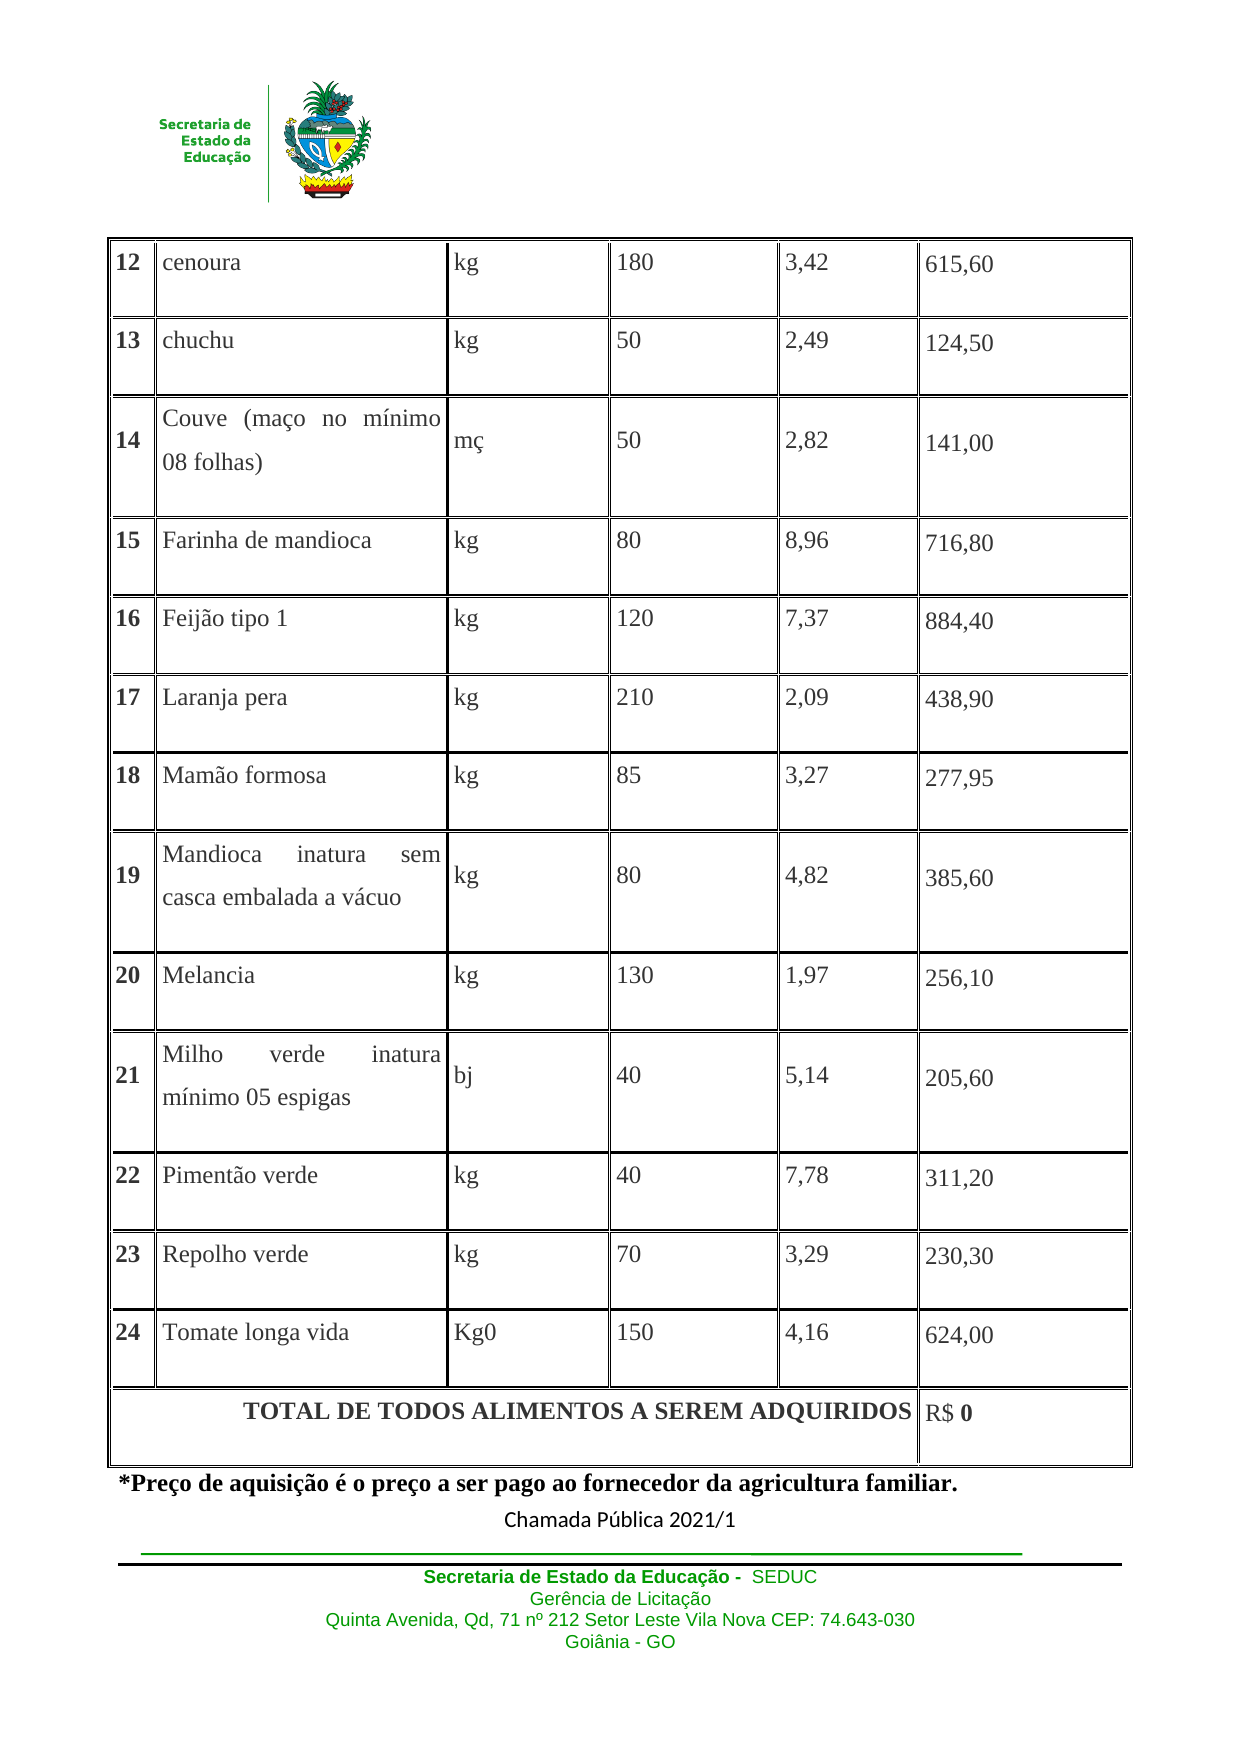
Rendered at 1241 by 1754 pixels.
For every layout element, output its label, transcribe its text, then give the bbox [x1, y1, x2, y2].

table_cell 85 [611, 754, 777, 829]
table_cell 438,90 [920, 673, 1130, 751]
table_cell kg [449, 1233, 608, 1308]
table_cell mç [449, 398, 608, 516]
table_cell Feijão tipo 1 [157, 598, 446, 672]
table_cell 18 [111, 751, 154, 829]
table_cell 230,30 [920, 1229, 1130, 1308]
table_cell 40 [611, 1154, 777, 1229]
table_cell 150 [611, 1311, 777, 1386]
table_cell 21 [111, 1029, 154, 1151]
table_cell 277,95 [920, 751, 1130, 829]
table_cell 180 [610, 241, 779, 316]
table_cell kg [449, 954, 608, 1029]
table_cell R$ 9.443,35 [919, 1386, 1130, 1465]
table_cell Couve (maço no mínimo 08 folhas) [157, 398, 446, 516]
table_cell 2,49 [780, 319, 917, 394]
table_cell 3,42 [779, 241, 918, 316]
table_cell kg [449, 598, 608, 672]
table_cell Kg0 [449, 1311, 608, 1386]
table_cell kg [449, 676, 608, 751]
table_cell Melancia [157, 954, 446, 1029]
table_cell 130 [611, 954, 777, 1029]
table_cell 80 [611, 833, 777, 951]
table_cell 210 [611, 676, 777, 751]
table_cell TOTAL DE TODOS ALIMENTOS A SEREM ADQUIRIDOS [111, 1386, 918, 1465]
table_cell 256,10 [920, 951, 1130, 1029]
table_cell kg [449, 319, 608, 394]
table_cell 2,82 [780, 398, 917, 516]
table_cell 716,80 [919, 516, 1131, 594]
table_cell 80 [611, 519, 777, 594]
table_cell 124,50 [919, 316, 1131, 394]
table_cell 17 [111, 673, 154, 751]
table_cell Laranja pera [157, 676, 446, 751]
table_cell Tomate longa vida [157, 1311, 446, 1386]
table_cell 40 [611, 1033, 777, 1151]
table_cell 12 [111, 241, 156, 316]
table_cell 4,16 [780, 1311, 917, 1386]
table_cell 23 [111, 1229, 154, 1308]
table_cell kg [449, 833, 608, 951]
table_cell cenoura [156, 241, 447, 316]
table_cell Mandioca inatura sem casca embalada a vácuo [157, 833, 446, 951]
table_cell 7,78 [780, 1154, 917, 1229]
table_cell 13 [109, 316, 156, 394]
table_cell Mamão formosa [157, 754, 446, 829]
table_cell Milho verde inatura mínimo 05 espigas [157, 1033, 446, 1151]
table_cell 5,14 [780, 1033, 917, 1151]
table_cell 19 [111, 829, 154, 951]
table_cell 14 [111, 394, 154, 516]
table_cell kg [449, 1154, 608, 1229]
table_cell kg [449, 754, 608, 829]
table_cell 624,00 [920, 1308, 1131, 1386]
picture [118, 73, 412, 210]
table_cell 50 [611, 398, 777, 516]
table_cell bj [449, 1033, 608, 1151]
table_cell 120 [611, 598, 777, 672]
table_cell 3,27 [780, 754, 917, 829]
table_cell 205,60 [920, 1029, 1130, 1151]
table_cell chuchu [157, 319, 446, 394]
table_cell 70 [611, 1233, 777, 1308]
table_cell 22 [111, 1151, 154, 1229]
table_cell Pimentão verde [157, 1154, 446, 1229]
table_cell 15 [109, 516, 156, 594]
table_cell 7,37 [780, 598, 917, 672]
table_cell 141,00 [920, 394, 1130, 516]
table_cell Repolho verde [157, 1233, 446, 1308]
table_cell 20 [111, 951, 154, 1029]
table_cell 615,60 [919, 241, 1130, 316]
table_cell 385,60 [920, 829, 1130, 951]
table_cell 2,09 [780, 676, 917, 751]
table_cell 50 [611, 319, 777, 394]
table_cell 4,82 [780, 833, 917, 951]
table_cell 24 [109, 1308, 154, 1386]
table_cell 3,29 [780, 1233, 917, 1308]
table_cell 8,96 [780, 519, 917, 594]
table_cell kg [449, 519, 608, 594]
text *Preço de aquisição é o preço a ser pago ao fornecedor da agricultura familiar. [118, 1468, 1122, 1497]
table_cell 1,97 [780, 954, 917, 1029]
table_cell 16 [111, 594, 154, 672]
table_cell 884,40 [920, 594, 1130, 672]
table_cell kg [447, 241, 610, 316]
table_cell 311,20 [920, 1151, 1130, 1229]
table_cell Farinha de mandioca [157, 519, 446, 594]
